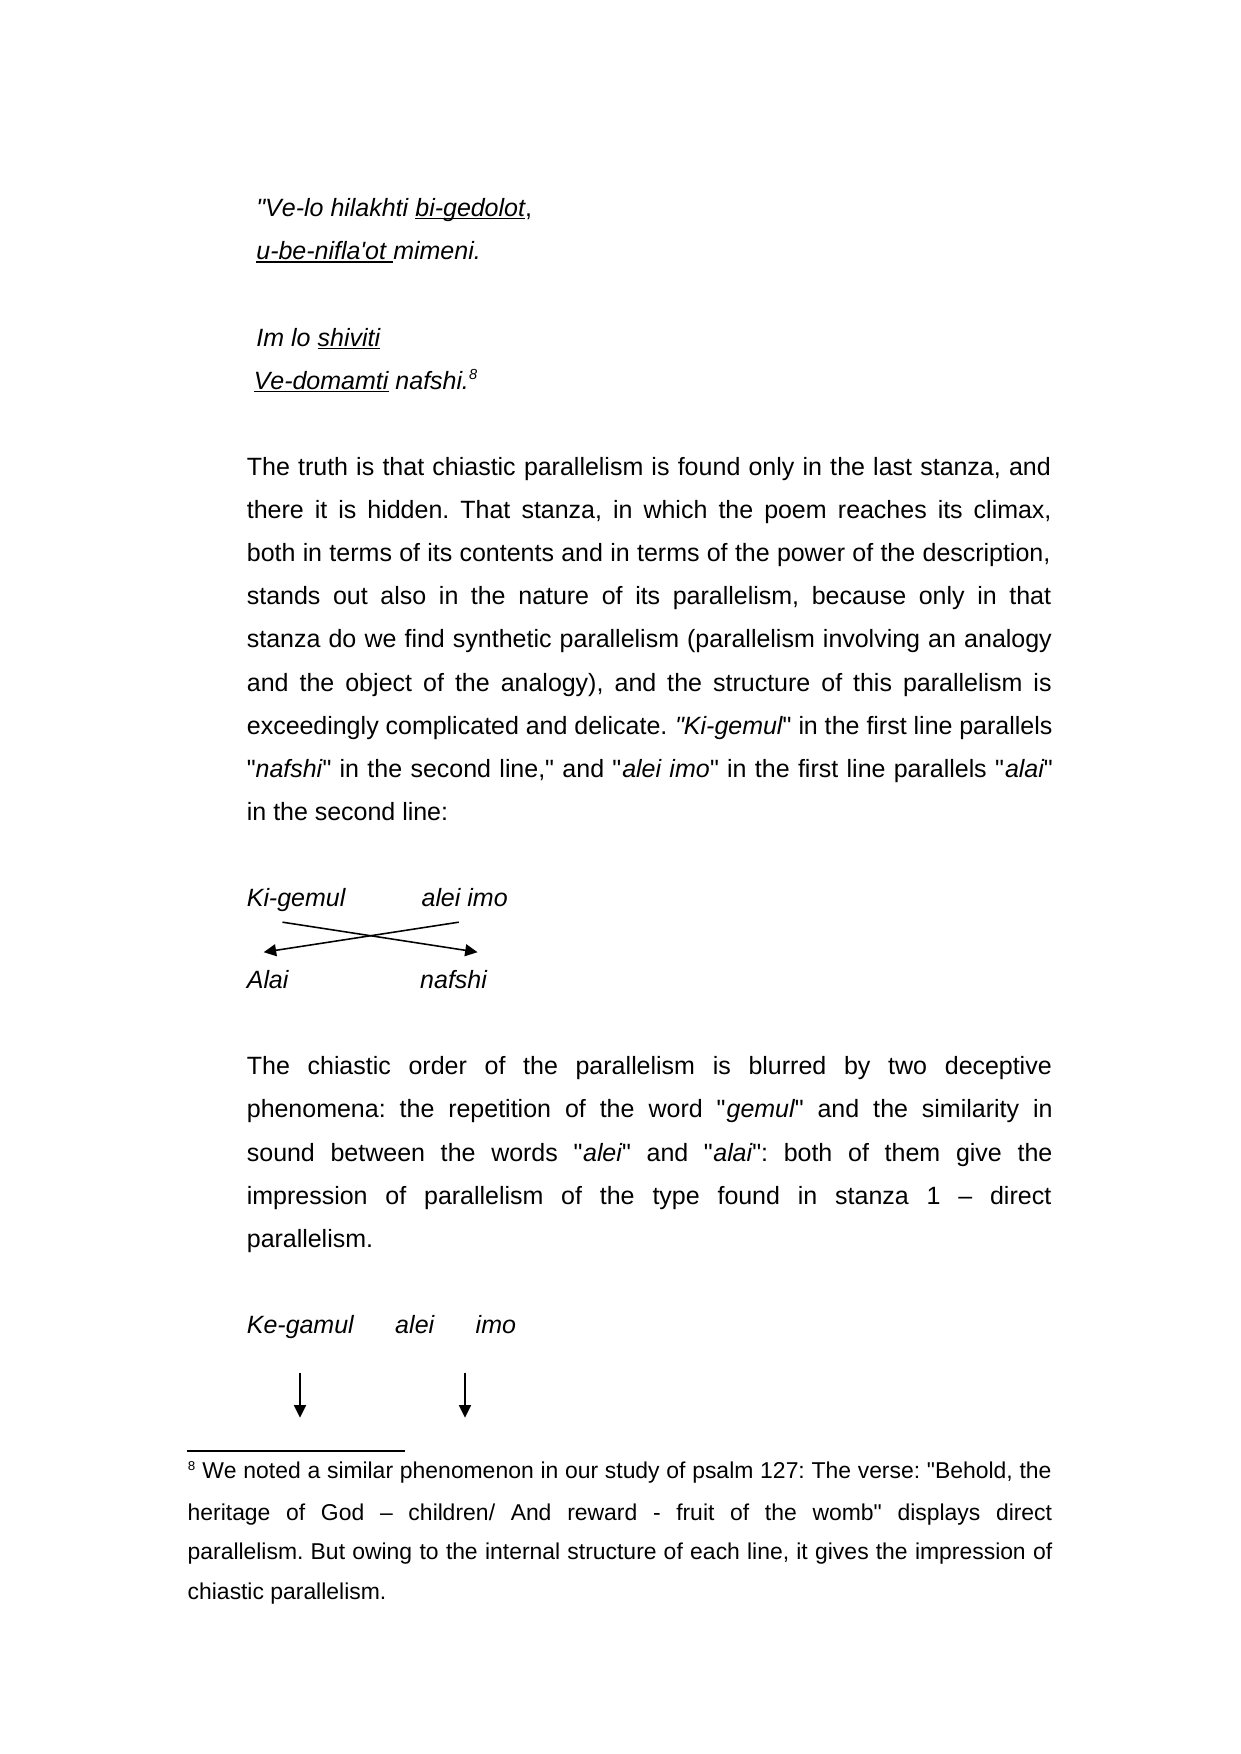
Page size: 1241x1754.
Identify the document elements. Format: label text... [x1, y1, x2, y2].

text The chiastic order of the parallelism is blurred by two deceptive phenomena: the repetition of the word "gemul" and the similarity in sound between the words "alei" and "alai": both of them give the impression of parallelism of the type found in stanza 1 – direct parallelism. [247, 1051, 1053, 1253]
text Ki-gemul alei imo [247, 883, 1053, 912]
text Ke-gamul alei imo [247, 1310, 1053, 1339]
text Alai nafshi [247, 965, 1053, 994]
text "Ve-lo hilakhti bi-gedolot, [256, 193, 1053, 222]
text The truth is that chiastic parallelism is found only in the last stanza, and there it is hidden. That stanza, in which the poem reaches its climax, both in terms of its contents and in terms of the power of the description, stands out also in the nature of its parallelism, because only in that stanza do we find synthetic parallelism (parallelism involving an analogy and the object of the analogy), and the structure of this parallelism is exceedingly complicated and delicate. "Ki-gemul" in the first line parallels "nafshi" in the second line," and "alei imo" in the first line parallels "alai" in the second line: [247, 452, 1053, 826]
text Im lo shiviti [256, 322, 1053, 351]
text u-be-nifla'ot mimeni. [256, 236, 1053, 265]
text Ve-domamti nafshi. [247, 366, 1053, 394]
